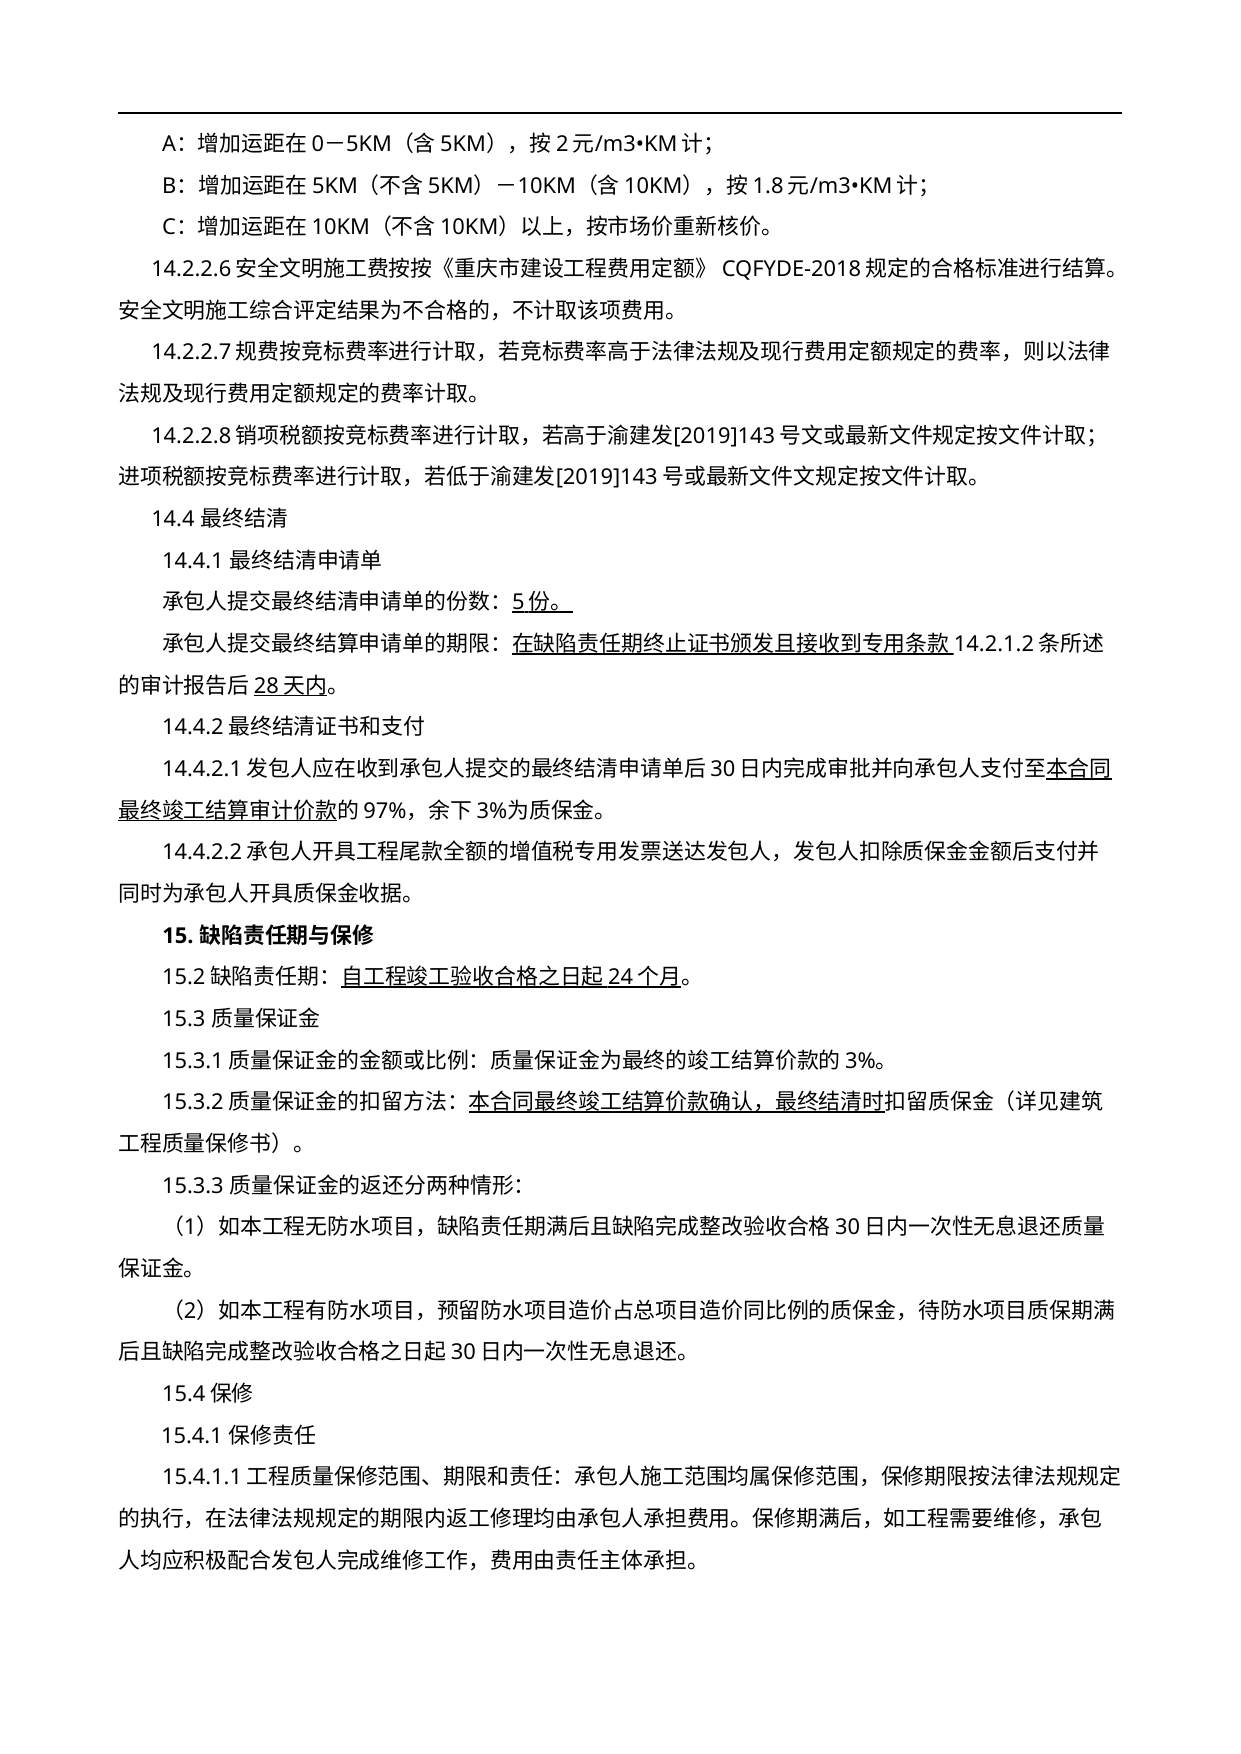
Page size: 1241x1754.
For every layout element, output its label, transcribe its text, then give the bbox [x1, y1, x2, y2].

text B：增加运距在5KM（不含5KM）－10KM（含10KM），按1.8元/m3•KM计； [118, 160, 1122, 201]
text 15.4.1 保修责任 [118, 1410, 1122, 1451]
text 承包人提交最终结清申请单的份数：5份。 [118, 576, 1122, 618]
text 14.4.1 最终结清申请单 [118, 535, 1122, 576]
text 15. 缺陷责任期与保修 [118, 910, 1122, 951]
text 15.3 质量保证金 [118, 993, 1122, 1035]
text 14.2.2.8销项税额按竞标费率进行计取，若高于渝建发[2019]143号文或最新文件规定按文件计取；进项税额按竞标费率进行计取，若低于渝建发[2019]143号或最新文件文规定按文件计取。 [118, 410, 1122, 493]
text 15.3.2质量保证金的扣留方法：本合同最终竣工结算价款确认，最终结清时扣留质保金（详见建筑工程质量保修书）。 [118, 1076, 1122, 1160]
text （2）如本工程有防水项目，预留防水项目造价占总项目造价同比例的质保金，待防水项目质保期满后且缺陷完成整改验收合格之日起30日内一次性无息退还。 [118, 1285, 1122, 1368]
text 14.4 最终结清 [118, 493, 1122, 535]
text 15.3.3 质量保证金的返还分两种情形： [118, 1160, 1122, 1201]
text A：增加运距在0－5KM（含5KM），按2元/m3•KM计； [118, 118, 1122, 160]
text 15.3.1质量保证金的金额或比例：质量保证金为最终的竣工结算价款的3%。 [118, 1035, 1122, 1076]
text C：增加运距在10KM（不含10KM）以上，按市场价重新核价。 [118, 201, 1122, 243]
text 14.4.2.2承包人开具工程尾款全额的增值税专用发票送达发包人，发包人扣除质保金金额后支付并同时为承包人开具质保金收据。 [118, 826, 1117, 910]
text 14.4.2.1发包人应在收到承包人提交的最终结清申请单后30日内完成审批并向承包人支付至本合同最终竣工结算审计价款的97%，余下3%为质保金。 [118, 743, 1117, 826]
text （1）如本工程无防水项目，缺陷责任期满后且缺陷完成整改验收合格30日内一次性无息退还质量保证金。 [118, 1201, 1122, 1285]
text 承包人提交最终结算申请单的期限：在缺陷责任期终止证书颁发且接收到专用条款14.2.1.2条所述的审计报告后28天内。 [118, 618, 1122, 701]
text 14.4.2最终结清证书和支付 [118, 701, 1122, 743]
text 15.2缺陷责任期：自工程竣工验收合格之日起24个月。 [118, 951, 1122, 993]
text 15.4保修 [118, 1368, 1122, 1410]
text 14.2.2.6安全文明施工费按按《重庆市建设工程费用定额》 CQFYDE-2018规定的合格标准进行结算。安全文明施工综合评定结果为不合格的，不计取该项费用。 [118, 243, 1122, 326]
text 14.2.2.7规费按竞标费率进行计取，若竞标费率高于法律法规及现行费用定额规定的费率，则以法律法规及现行费用定额规定的费率计取。 [118, 326, 1122, 410]
text 15.4.1.1工程质量保修范围、期限和责任：承包人施工范围均属保修范围，保修期限按法律法规规定的执行，在法律法规规定的期限内返工修理均由承包人承担费用。保修期满后，如工程需要维修，承包人均应积极配合发包人完成维修工作，费用由责任主体承担。 [118, 1451, 1122, 1576]
